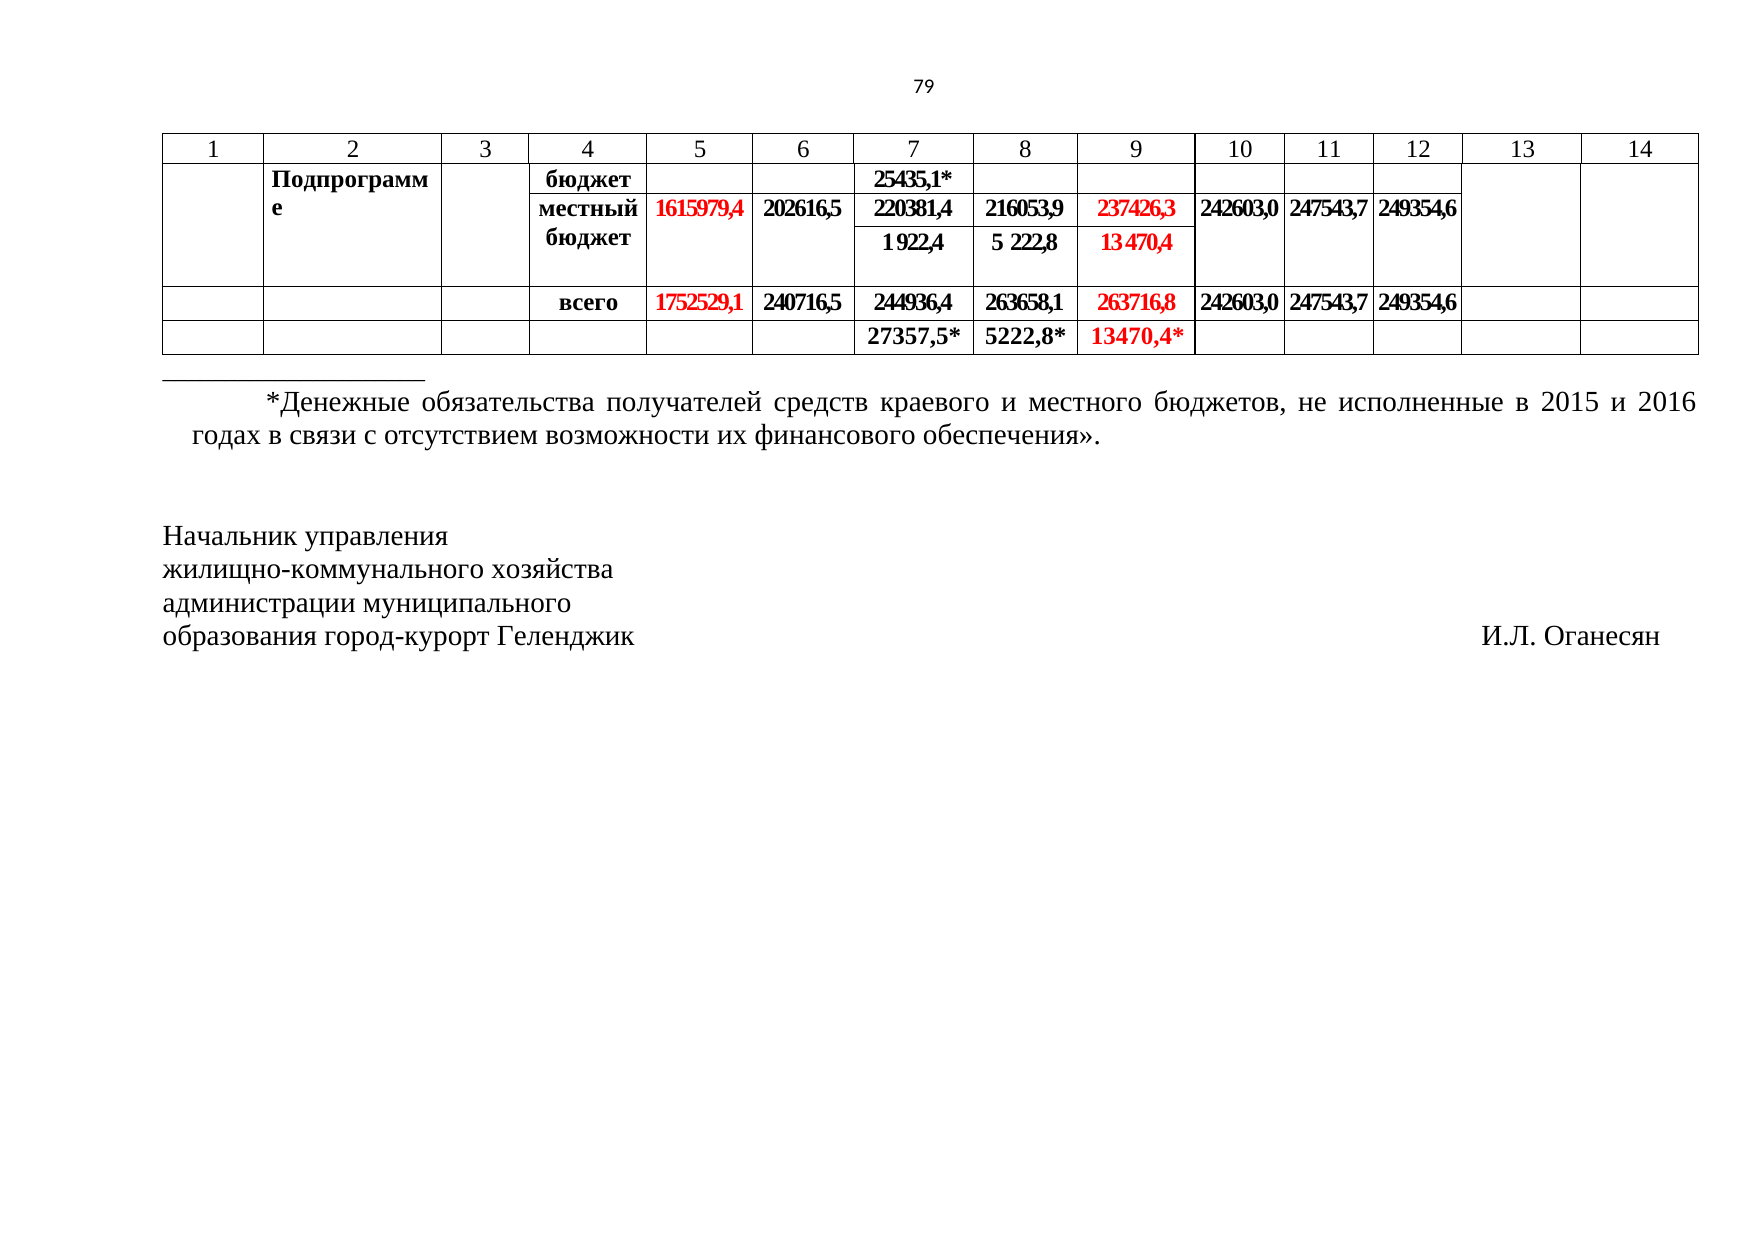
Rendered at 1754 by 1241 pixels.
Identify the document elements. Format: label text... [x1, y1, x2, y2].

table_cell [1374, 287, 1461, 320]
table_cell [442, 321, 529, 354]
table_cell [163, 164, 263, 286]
text администрации муниципального [162, 585, 1698, 618]
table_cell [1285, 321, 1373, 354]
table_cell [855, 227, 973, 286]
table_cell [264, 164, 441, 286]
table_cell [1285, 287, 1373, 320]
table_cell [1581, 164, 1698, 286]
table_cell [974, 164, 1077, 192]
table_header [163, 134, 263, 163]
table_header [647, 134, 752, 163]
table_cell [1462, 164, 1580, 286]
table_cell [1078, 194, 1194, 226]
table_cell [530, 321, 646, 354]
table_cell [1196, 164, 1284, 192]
text образования город-курорт Геленджик И.Л. Оганесян [162, 618, 1698, 652]
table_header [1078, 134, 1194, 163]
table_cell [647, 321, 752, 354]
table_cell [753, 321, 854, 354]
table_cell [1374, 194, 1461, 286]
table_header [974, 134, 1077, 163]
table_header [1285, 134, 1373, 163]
text жилищно-коммунального хозяйства [162, 551, 1698, 585]
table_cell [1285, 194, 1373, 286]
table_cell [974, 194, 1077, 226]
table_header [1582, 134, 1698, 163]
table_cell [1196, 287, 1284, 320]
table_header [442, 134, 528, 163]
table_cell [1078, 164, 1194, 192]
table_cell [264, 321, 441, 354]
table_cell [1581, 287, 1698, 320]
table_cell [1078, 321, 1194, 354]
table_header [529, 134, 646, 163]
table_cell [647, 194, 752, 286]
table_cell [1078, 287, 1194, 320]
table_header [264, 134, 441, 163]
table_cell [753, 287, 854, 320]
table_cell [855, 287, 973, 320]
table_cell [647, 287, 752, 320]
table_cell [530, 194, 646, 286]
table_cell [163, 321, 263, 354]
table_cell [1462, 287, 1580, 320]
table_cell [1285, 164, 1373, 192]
text _____________________ [162, 355, 1698, 384]
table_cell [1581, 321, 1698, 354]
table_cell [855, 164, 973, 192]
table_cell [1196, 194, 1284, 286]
text Начальник управления [162, 518, 1698, 551]
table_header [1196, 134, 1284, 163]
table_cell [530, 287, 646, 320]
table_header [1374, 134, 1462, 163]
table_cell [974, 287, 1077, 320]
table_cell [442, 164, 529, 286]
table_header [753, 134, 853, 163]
text *Денежные обязательства получателей средств краевого и местного бюджетов, не исполненные в 2015 и 2016 годах в связи с отсутствием возможности их финансового обеспечения». [192, 384, 1698, 451]
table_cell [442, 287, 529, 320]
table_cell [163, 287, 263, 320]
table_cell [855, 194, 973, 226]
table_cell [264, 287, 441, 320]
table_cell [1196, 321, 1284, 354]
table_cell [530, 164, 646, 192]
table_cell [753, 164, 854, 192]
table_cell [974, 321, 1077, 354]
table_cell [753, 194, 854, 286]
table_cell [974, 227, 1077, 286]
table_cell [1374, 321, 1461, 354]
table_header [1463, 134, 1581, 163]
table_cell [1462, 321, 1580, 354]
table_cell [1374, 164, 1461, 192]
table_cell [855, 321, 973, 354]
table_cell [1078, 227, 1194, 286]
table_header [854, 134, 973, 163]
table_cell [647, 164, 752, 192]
